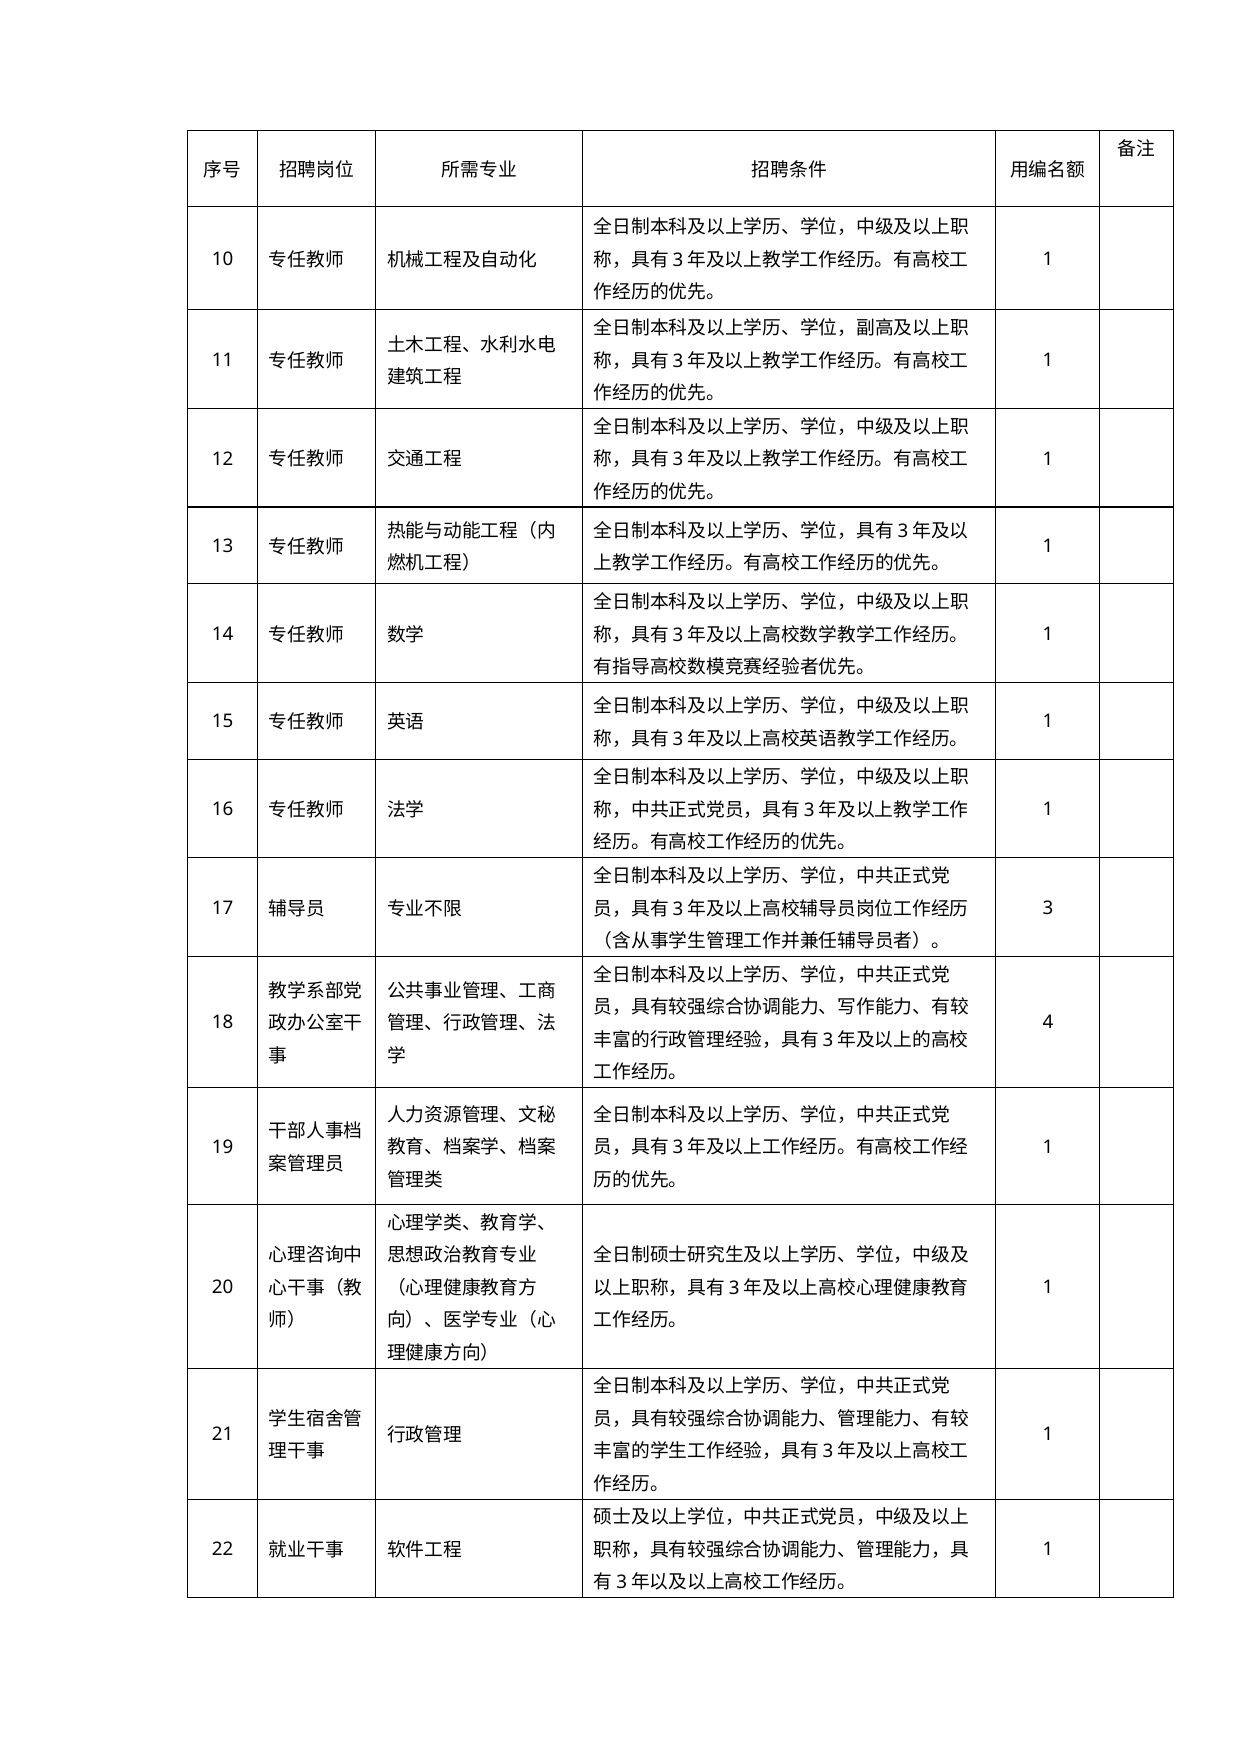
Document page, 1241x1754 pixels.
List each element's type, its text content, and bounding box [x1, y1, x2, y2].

table_cell 21 [188, 1369, 257, 1498]
table_cell 全日制本科及以上学历、学位，中共正式党员，具有较强综合协调能力、写作能力、有较丰富的行政管理经验，具有3年及以上的高校工作经历。 [583, 957, 995, 1087]
table_cell [1100, 1205, 1173, 1367]
table_cell 3 [996, 858, 1099, 956]
table_cell 专任教师 [258, 760, 375, 857]
table_cell 1 [996, 1500, 1099, 1597]
table_cell 13 [188, 508, 257, 583]
table_cell 1 [996, 584, 1099, 682]
table_cell 全日制本科及以上学历、学位，中级及以上职称，具有3年及以上教学工作经历。有高校工作经历的优先。 [583, 207, 995, 309]
table_cell [1100, 1369, 1173, 1498]
table_cell 专任教师 [258, 508, 375, 583]
table_cell 全日制本科及以上学历、学位，中级及以上职称，中共正式党员，具有3年及以上教学工作经历。有高校工作经历的优先。 [583, 760, 995, 857]
table_cell 16 [188, 760, 257, 857]
table_cell 17 [188, 858, 257, 956]
table_cell 全日制硕士研究生及以上学历、学位，中级及以上职称，具有3年及以上高校心理健康教育工作经历。 [583, 1205, 995, 1367]
table_cell 热能与动能工程（内燃机工程） [376, 508, 582, 583]
table_cell 全日制本科及以上学历、学位，中共正式党员，具有3年及以上高校辅导员岗位工作经历（含从事学生管理工作并兼任辅导员者）。 [583, 858, 995, 956]
table_cell 所需专业 [376, 131, 582, 206]
table_cell 11 [188, 310, 257, 408]
table_cell 干部人事档案管理员 [258, 1088, 375, 1204]
table_cell 招聘条件 [583, 131, 995, 206]
table_cell 1 [996, 409, 1099, 506]
table_cell 机械工程及自动化 [376, 207, 582, 309]
table_cell 专任教师 [258, 683, 375, 758]
table_cell 辅导员 [258, 858, 375, 956]
table_cell 18 [188, 957, 257, 1087]
table_cell 19 [188, 1088, 257, 1204]
table_cell 教学系部党政办公室干事 [258, 957, 375, 1087]
table_cell [1100, 1500, 1173, 1597]
table_cell 软件工程 [376, 1500, 582, 1597]
table_cell 心理咨询中心干事（教师） [258, 1205, 375, 1367]
table_cell 专任教师 [258, 207, 375, 309]
table_cell 人力资源管理、文秘教育、档案学、档案管理类 [376, 1088, 582, 1204]
table_cell 数学 [376, 584, 582, 682]
table_cell 12 [188, 409, 257, 506]
table_cell 序号 [188, 131, 257, 206]
table_cell [1100, 584, 1173, 682]
table_cell 学生宿舍管理干事 [258, 1369, 375, 1498]
table_cell [1100, 508, 1173, 583]
table_cell 全日制本科及以上学历、学位，中级及以上职称，具有3年及以上教学工作经历。有高校工作经历的优先。 [583, 409, 995, 506]
table_cell 全日制本科及以上学历、学位，副高及以上职称，具有3年及以上教学工作经历。有高校工作经历的优先。 [583, 310, 995, 408]
table_cell 行政管理 [376, 1369, 582, 1498]
table_cell 1 [996, 1088, 1099, 1204]
table_cell 就业干事 [258, 1500, 375, 1597]
table_cell [1100, 858, 1173, 956]
table_cell 全日制本科及以上学历、学位，具有3年及以上教学工作经历。有高校工作经历的优先。 [583, 508, 995, 583]
table_cell 4 [996, 957, 1099, 1087]
table_cell 心理学类、教育学、思想政治教育专业（心理健康教育方向）、医学专业（心理健康方向） [376, 1205, 582, 1367]
table_cell 10 [188, 207, 257, 309]
table_cell 土木工程、水利水电建筑工程 [376, 310, 582, 408]
table_cell 全日制本科及以上学历、学位，中共正式党员，具有较强综合协调能力、管理能力、有较丰富的学生工作经验，具有3年及以上高校工作经历。 [583, 1369, 995, 1498]
table_cell 公共事业管理、工商管理、行政管理、法学 [376, 957, 582, 1087]
table_cell 全日制本科及以上学历、学位，中共正式党员，具有3年及以上工作经历。有高校工作经历的优先。 [583, 1088, 995, 1204]
table_cell 备注 [1100, 131, 1173, 206]
table_cell [1100, 409, 1173, 506]
table_cell 15 [188, 683, 257, 758]
table_cell [1100, 207, 1173, 309]
table_cell [1100, 760, 1173, 857]
table_cell 22 [188, 1500, 257, 1597]
table_cell 14 [188, 584, 257, 682]
table_cell 1 [996, 207, 1099, 309]
table_cell 专任教师 [258, 409, 375, 506]
table_cell 法学 [376, 760, 582, 857]
table_cell 专业不限 [376, 858, 582, 956]
table_cell 1 [996, 683, 1099, 758]
table_cell [1100, 310, 1173, 408]
table_cell 1 [996, 310, 1099, 408]
table_cell [1100, 683, 1173, 758]
table_cell 专任教师 [258, 310, 375, 408]
table_cell 1 [996, 1369, 1099, 1498]
table_cell 交通工程 [376, 409, 582, 506]
table_cell 全日制本科及以上学历、学位，中级及以上职称，具有3年及以上高校英语教学工作经历。 [583, 683, 995, 758]
table_cell 硕士及以上学位，中共正式党员，中级及以上职称，具有较强综合协调能力、管理能力，具有3年以及以上高校工作经历。 [583, 1500, 995, 1597]
table_cell 招聘岗位 [258, 131, 375, 206]
table_cell [1100, 1088, 1173, 1204]
table_cell 20 [188, 1205, 257, 1367]
table_cell 用编名额 [996, 131, 1099, 206]
table_cell 英语 [376, 683, 582, 758]
table_cell 全日制本科及以上学历、学位，中级及以上职称，具有3年及以上高校数学教学工作经历。有指导高校数模竞赛经验者优先。 [583, 584, 995, 682]
table_cell 专任教师 [258, 584, 375, 682]
table_cell 1 [996, 508, 1099, 583]
table_cell 1 [996, 760, 1099, 857]
table_cell 1 [996, 1205, 1099, 1367]
table_cell [1100, 957, 1173, 1087]
